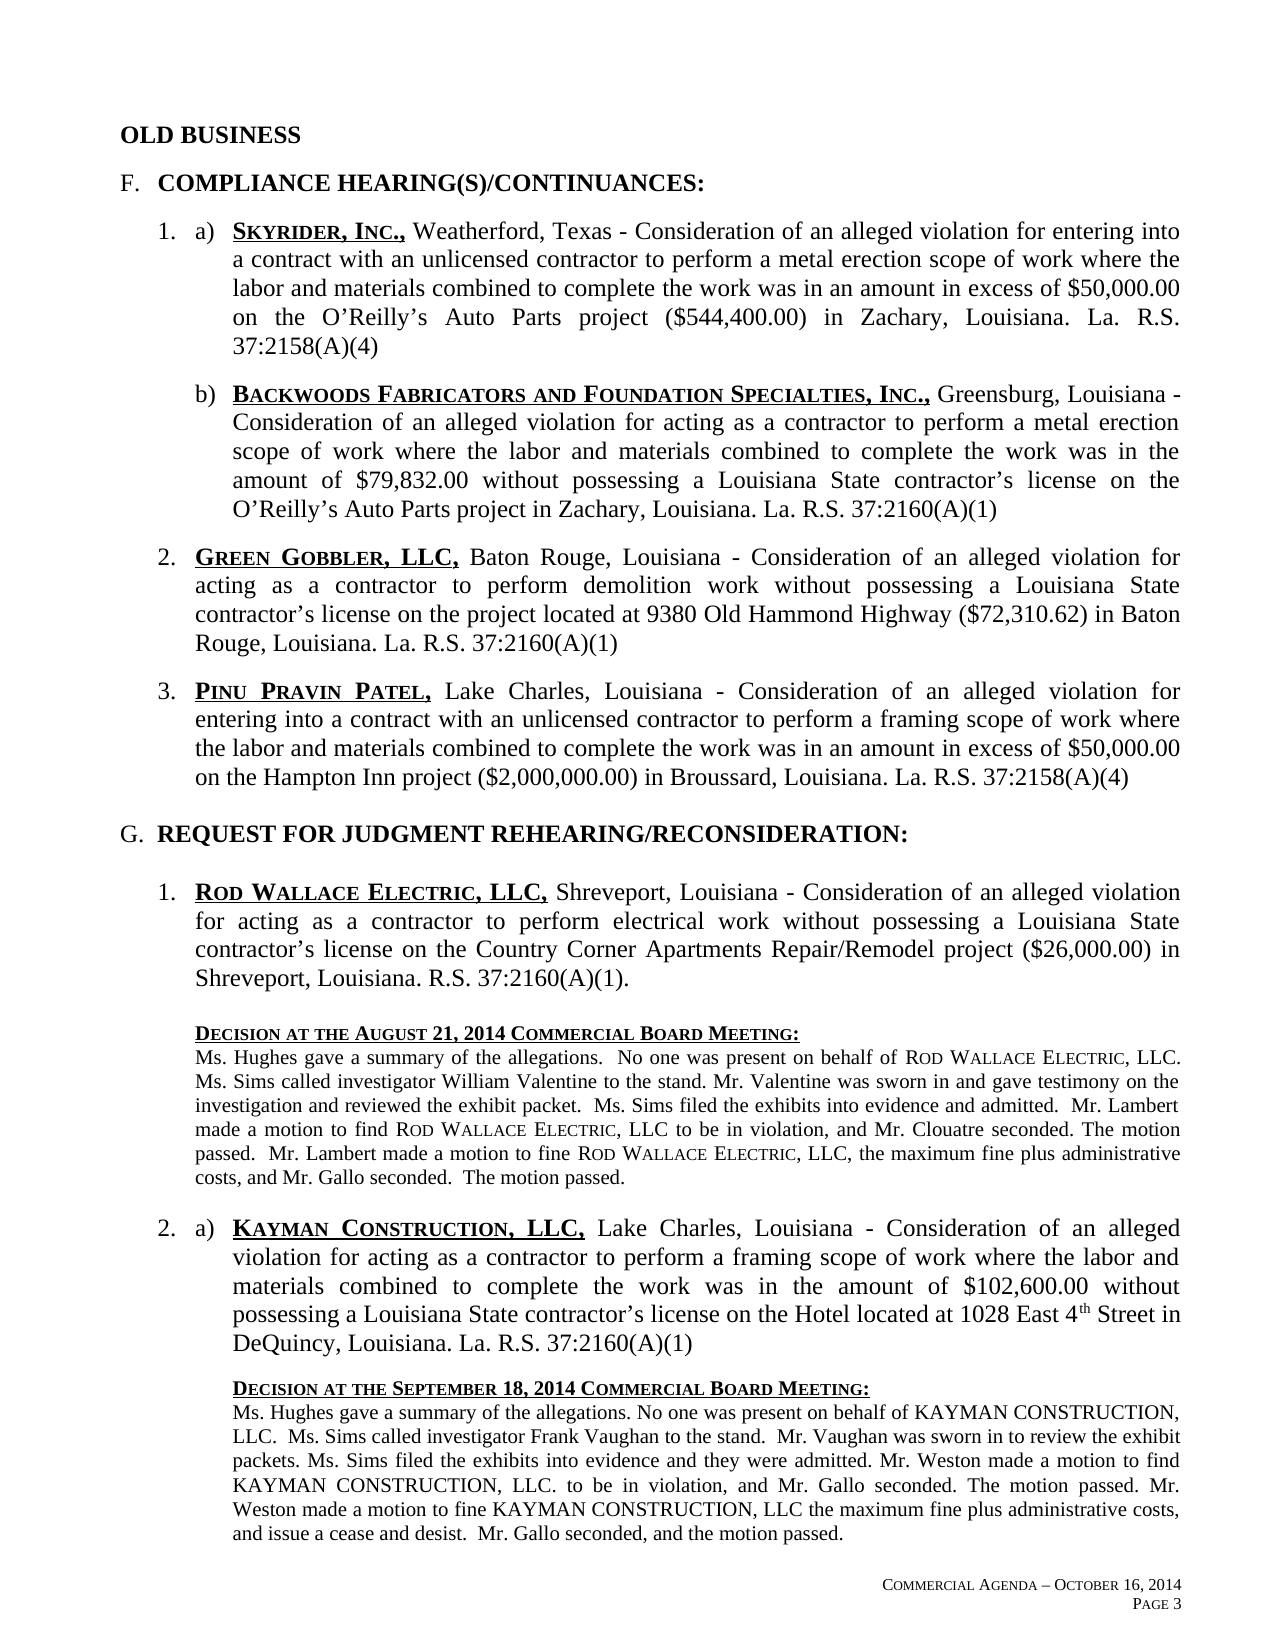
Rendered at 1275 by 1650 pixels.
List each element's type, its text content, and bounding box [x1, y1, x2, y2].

text 3. Pinu Pravin Patel, Lake Charles, Louisiana - Consideration of an alleged violation for entering into a contract with an unlicensed contractor to perform a framing scope of work where the labor and materials combined to complete the work was in an amount in excess of $50,000.00 on the Hampton Inn project ($2,000,000.00) in Broussard, Louisiana. La. R.S. 37:2158(A)(4) [157, 676, 1181, 791]
text G. REQUEST FOR JUDGMENT REHEARING/RECONSIDERATION: [120, 819, 1181, 848]
text 1. a) Skyrider, Inc., Weatherford, Texas - Consideration of an alleged violation for entering into a contract with an unlicensed contractor to perform a metal erection scope of work where the labor and materials combined to complete the work was in an amount in excess of $50,000.00 on the O’Reilly’s Auto Parts project ($544,400.00) in Zachary, Louisiana. La. R.S. 37:2158(A)(4) [157, 216, 1181, 359]
text 1. Rod Wallace Electric, LLC, Shreveport, Louisiana - Consideration of an alleged violation for acting as a contractor to perform electrical work without possessing a Louisiana State contractor’s license on the Country Corner Apartments Repair/Remodel project ($26,000.00) in Shreveport, Louisiana. R.S. 37:2160(A)(1). [120, 877, 1181, 992]
text F. compliance hearing(s)/continuances: [120, 168, 1181, 197]
text 2. a) Kayman Construction, LLC, Lake Charles, Louisiana - Consideration of an alleged violation for acting as a contractor to perform a framing scope of work where the labor and materials combined to complete the work was in the amount of $102,600.00 without possessing a Louisiana State contractor’s license on the Hotel located at 1028 East 4th Street in DeQuincy, Louisiana. La. R.S. 37:2160(A)(1) [129, 1213, 1181, 1357]
text OLD BUSINESS [120, 120, 1181, 149]
text Decision at the August 21, 2014 Commercial Board Meeting: [120, 1021, 1181, 1045]
text Decision at the September 18, 2014 Commercial Board Meeting: [129, 1376, 1181, 1400]
text b) Backwoods Fabricators and Foundation Specialties, Inc., Greensburg, Louisiana - Consideration of an alleged violation for acting as a contractor to perform a metal erection scope of work where the labor and materials combined to complete the work was in the amount of $79,832.00 without possessing a Louisiana State contractor’s license on the O’Reilly’s Auto Parts project in Zachary, Louisiana. La. R.S. 37:2160(A)(1) [157, 379, 1181, 522]
text 2. Green Gobbler, LLC, Baton Rouge, Louisiana - Consideration of an alleged violation for acting as a contractor to perform demolition work without possessing a Louisiana State contractor’s license on the project located at 9380 Old Hammond Highway ($72,310.62) in Baton Rouge, Louisiana. La. R.S. 37:2160(A)(1) [157, 542, 1181, 657]
text Ms. Hughes gave a summary of the allegations. No one was present on behalf of Rod Wallace Electric, LLC. Ms. Sims called investigator William Valentine to the stand. Mr. Valentine was sworn in and gave testimony on the investigation and reviewed the exhibit packet. Ms. Sims filed the exhibits into evidence and admitted. Mr. Lambert made a motion to find Rod Wallace Electric, LLC to be in violation, and Mr. Clouatre seconded. The motion passed. Mr. Lambert made a motion to fine Rod Wallace Electric, LLC, the maximum fine plus administrative costs, and Mr. Gallo seconded. The motion passed. [120, 1045, 1181, 1189]
text Ms. Hughes gave a summary of the allegations. No one was present on behalf of KAYMAN CONSTRUCTION, LLC. Ms. Sims called investigator Frank Vaughan to the stand. Mr. Vaughan was sworn in to review the exhibit packets. Ms. Sims filed the exhibits into evidence and they were admitted. Mr. Weston made a motion to find KAYMAN CONSTRUCTION, LLC. to be in violation, and Mr. Gallo seconded. The motion passed. Mr. Weston made a motion to fine KAYMAN CONSTRUCTION, LLC the maximum fine plus administrative costs, and issue a cease and desist. Mr. Gallo seconded, and the motion passed. [129, 1400, 1181, 1545]
